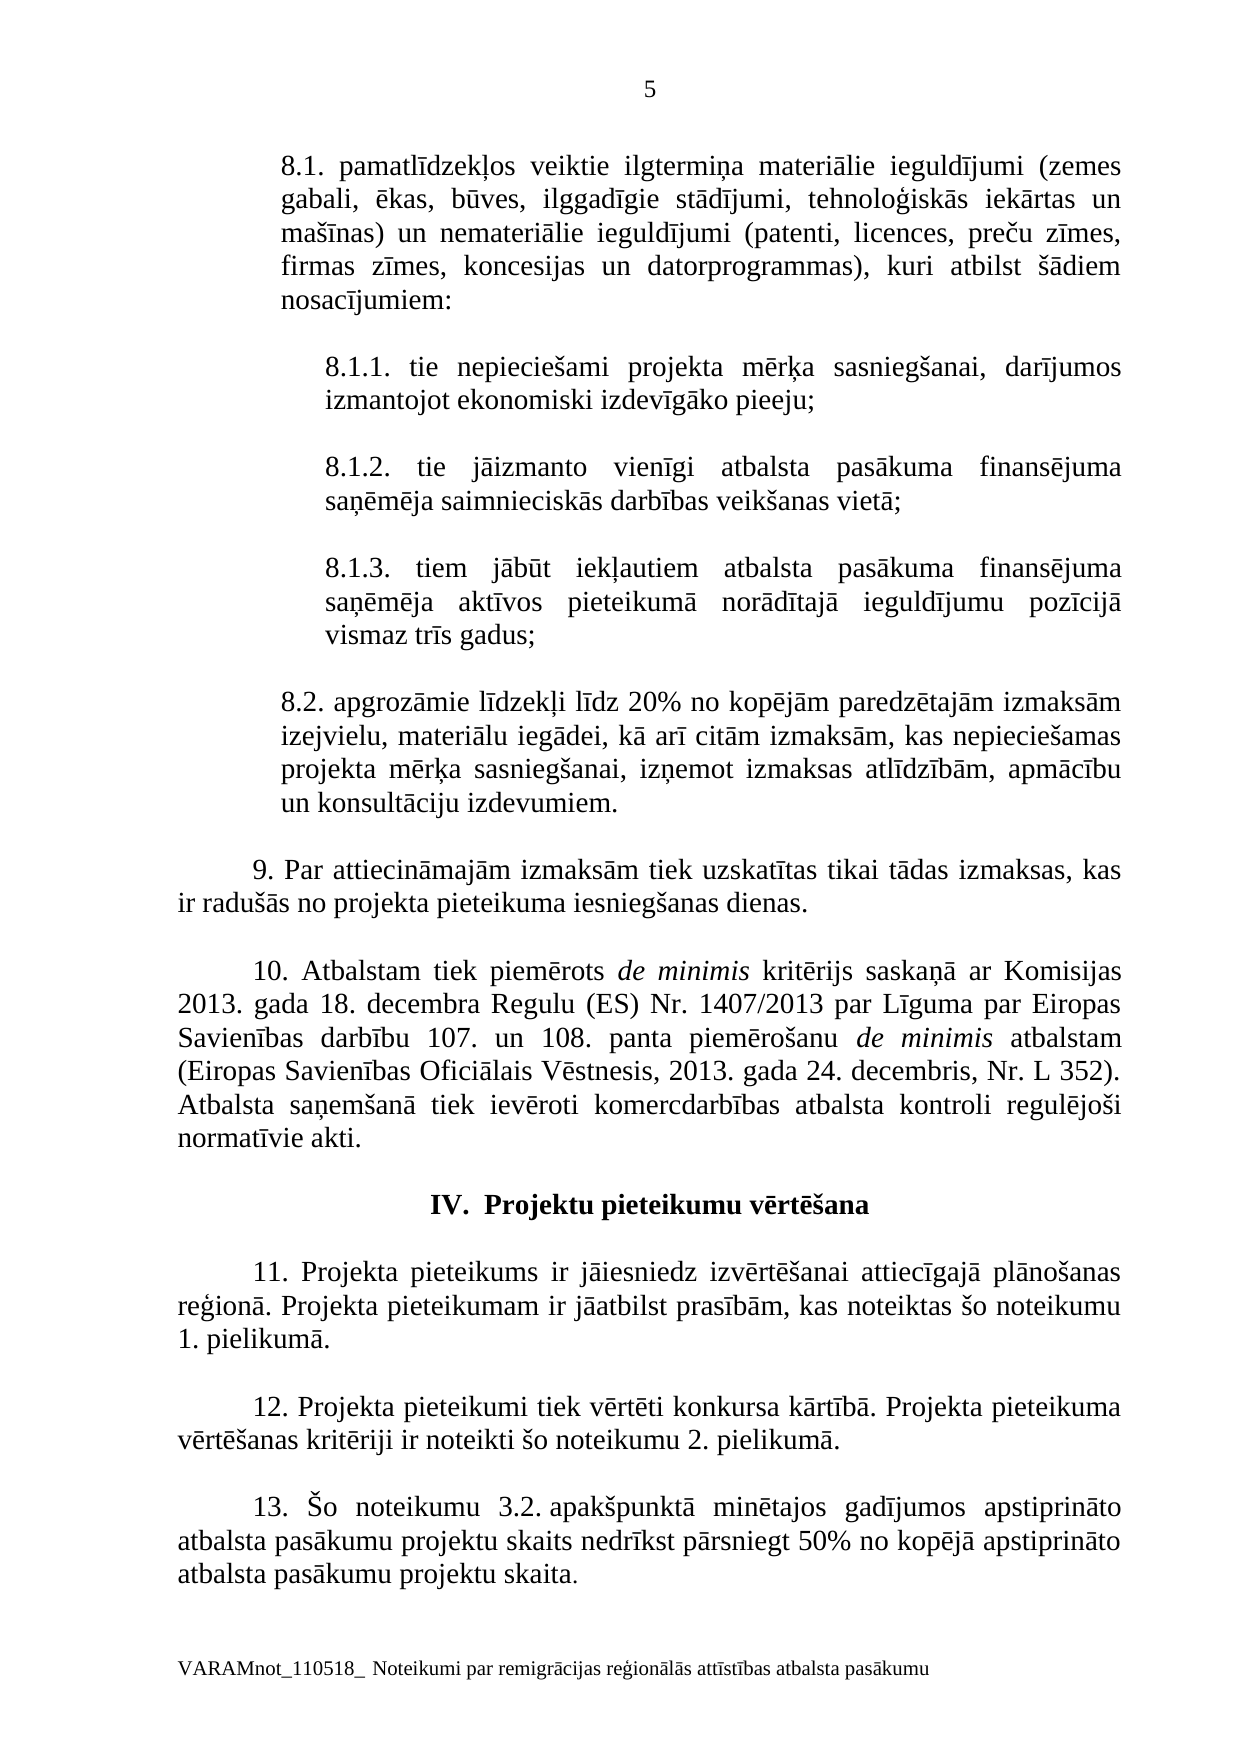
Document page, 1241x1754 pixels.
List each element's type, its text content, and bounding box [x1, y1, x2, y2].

text 9. Par attiecināmajām izmaksām tiek uzskatītas tikai tādas izmaksas, kas ir radušās no projekta pieteikuma iesniegšanas dienas. [177, 852, 1122, 919]
text 13. Šo noteikumu 3.2. apakšpunktā minētajos gadījumos apstiprināto atbalsta pasākumu projektu skaits nedrīkst pārsniegt 50% no kopējā apstiprināto atbalsta pasākumu projektu skaita. [177, 1489, 1122, 1590]
text 8.1.1. tie nepieciešami projekta mērķa sasniegšanai, darījumos izmantojot ekonomiski izdevīgāko pieeju; [325, 349, 1122, 416]
text 8.1.2. tie jāizmanto vienīgi atbalsta pasākuma finansējuma saņēmēja saimnieciskās darbības veikšanas vietā; [325, 449, 1122, 517]
title IV. Projektu pieteikumu vērtēšana [177, 1187, 1122, 1221]
text 10. Atbalstam tiek piemērots de minimis kritērijs saskaņā ar Komisijas 2013. gada 18. decembra Regulu (ES) Nr. 1407/2013 par Līguma par Eiropas Savienības darbību 107. un 108. panta piemērošanu de minimis atbalstam (Eiropas Savienības Oficiālais Vēstnesis, 2013. gada 24. decembris, Nr. L 352). Atbalsta saņemšanā tiek ievēroti komercdarbības atbalsta kontroli regulējoši normatīvie akti. [177, 953, 1122, 1154]
text 11. Projekta pieteikums ir jāiesniedz izvērtēšanai attiecīgajā plānošanas reģionā. Projekta pieteikumam ir jāatbilst prasībām, kas noteiktas šo noteikumu 1. pielikumā. [177, 1254, 1122, 1355]
text 12. Projekta pieteikumi tiek vērtēti konkursa kārtībā. Projekta pieteikuma vērtēšanas kritēriji ir noteikti šo noteikumu 2. pielikumā. [177, 1389, 1122, 1456]
text 8.1. pamatlīdzekļos veiktie ilgtermiņa materiālie ieguldījumi (zemes gabali, ēkas, būves, ilggadīgie stādījumi, tehnoloģiskās iekārtas un mašīnas) un nemateriālie ieguldījumi (patenti, licences, preču zīmes, firmas zīmes, koncesijas un datorprogrammas), kuri atbilst šādiem nosacījumiem: [281, 148, 1122, 315]
text 8.1.3. tiem jābūt iekļautiem atbalsta pasākuma finansējuma saņēmēja aktīvos pieteikumā norādītajā ieguldījumu pozīcijā vismaz trīs gadus; [325, 550, 1122, 651]
text 8.2. apgrozāmie līdzekļi līdz 20% no kopējām paredzētajām izmaksām izejvielu, materiālu iegādei, kā arī citām izmaksām, kas nepieciešamas projekta mērķa sasniegšanai, izņemot izmaksas atlīdzībām, apmācību un konsultāciju izdevumiem. [281, 684, 1122, 818]
